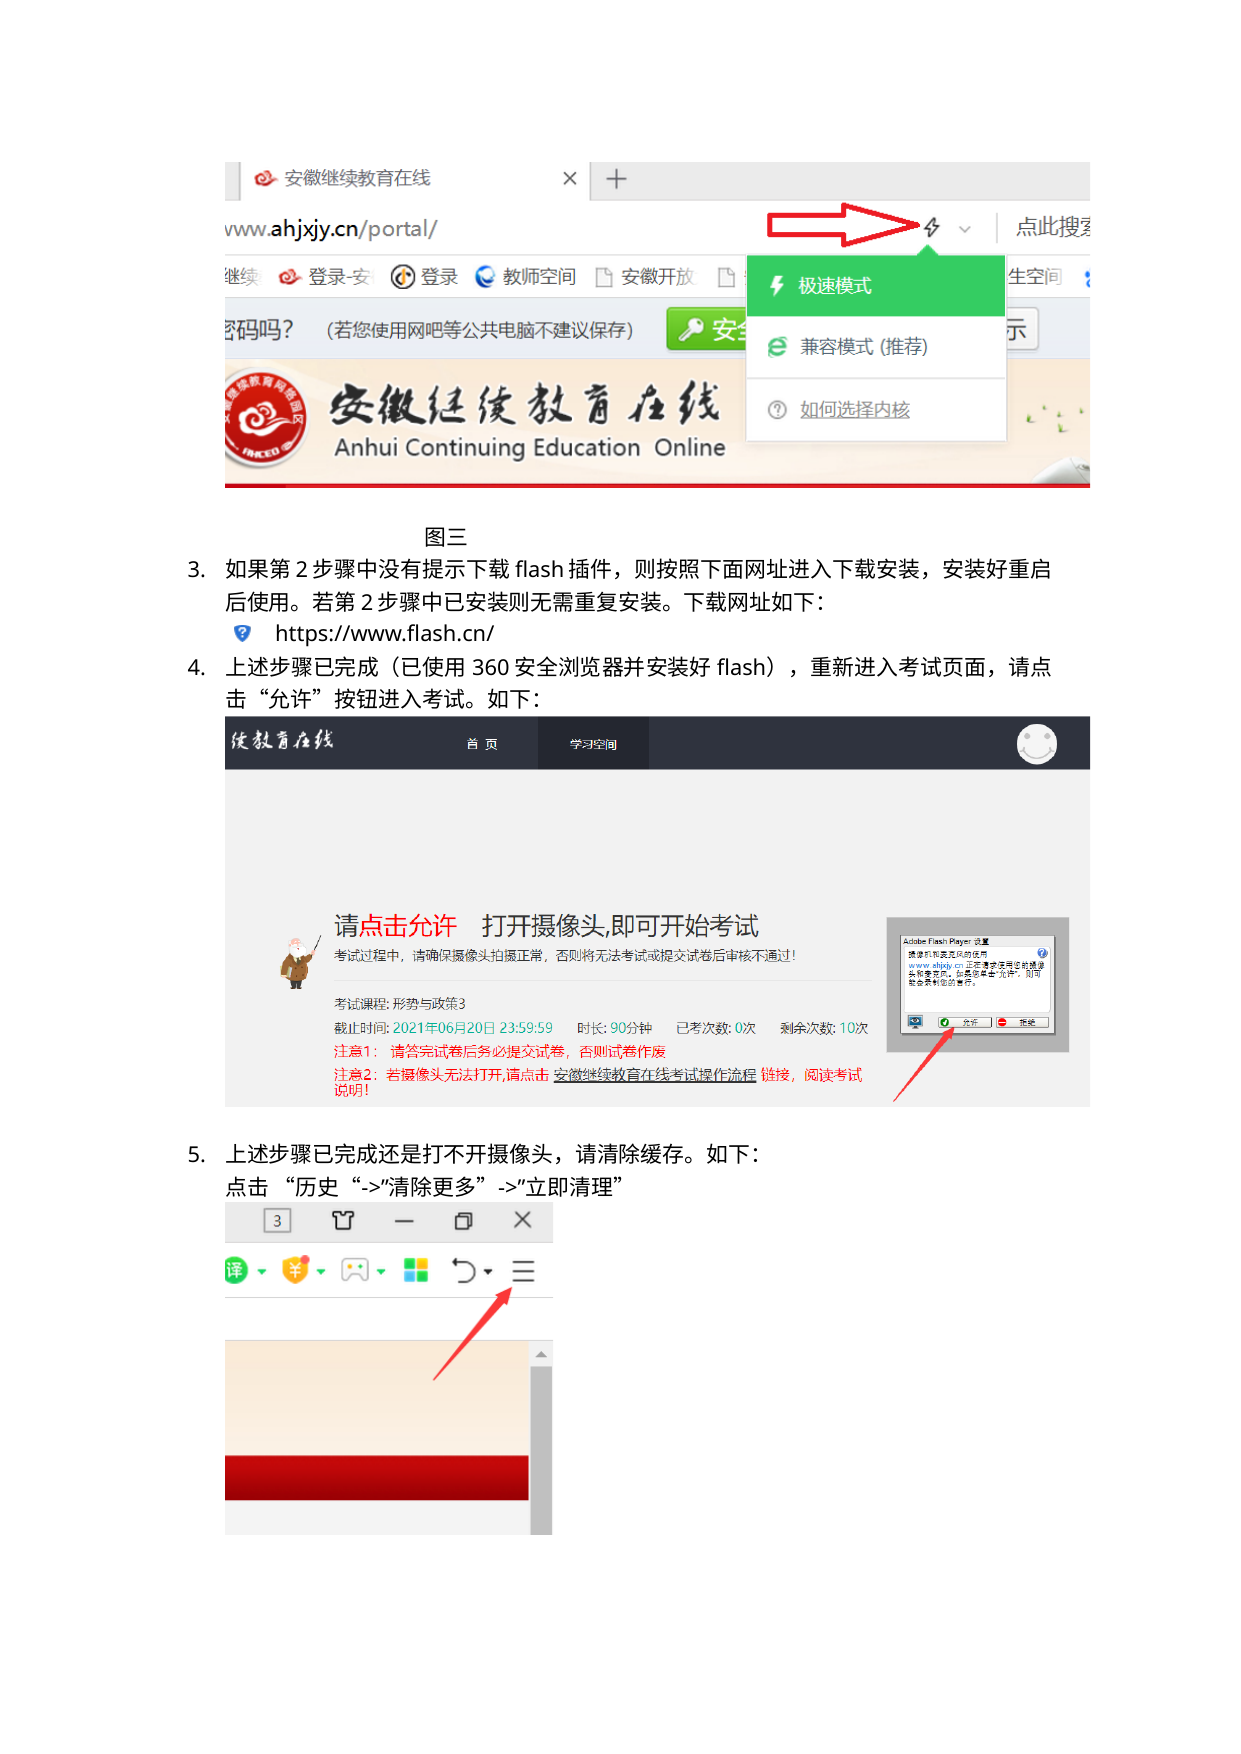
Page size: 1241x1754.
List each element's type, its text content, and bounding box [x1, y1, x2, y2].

list https://www.flash.cn/ [231, 617, 1053, 649]
list 如果第2步骤中没有提示下载flash插件，则按照下面网址进入下载安装，安装好重启后使用。若第2步骤中已安装则无需重复安装。下载网址如下： [187, 552, 1053, 617]
picture [225, 714, 1091, 1107]
picture [225, 1202, 554, 1535]
picture [232, 625, 254, 642]
list 图三 [225, 519, 1053, 552]
picture [225, 162, 1091, 488]
list 上述步骤已完成（已使用360安全浏览器并安装好flash），重新进入考试页面，请点击“允许”按钮进入考试。如下： [187, 649, 1053, 714]
list 点击 “历史“->”清除更多”->”立即清理” [225, 1169, 1053, 1202]
list 上述步骤已完成还是打不开摄像头，请清除缓存。如下： [187, 1137, 1053, 1169]
